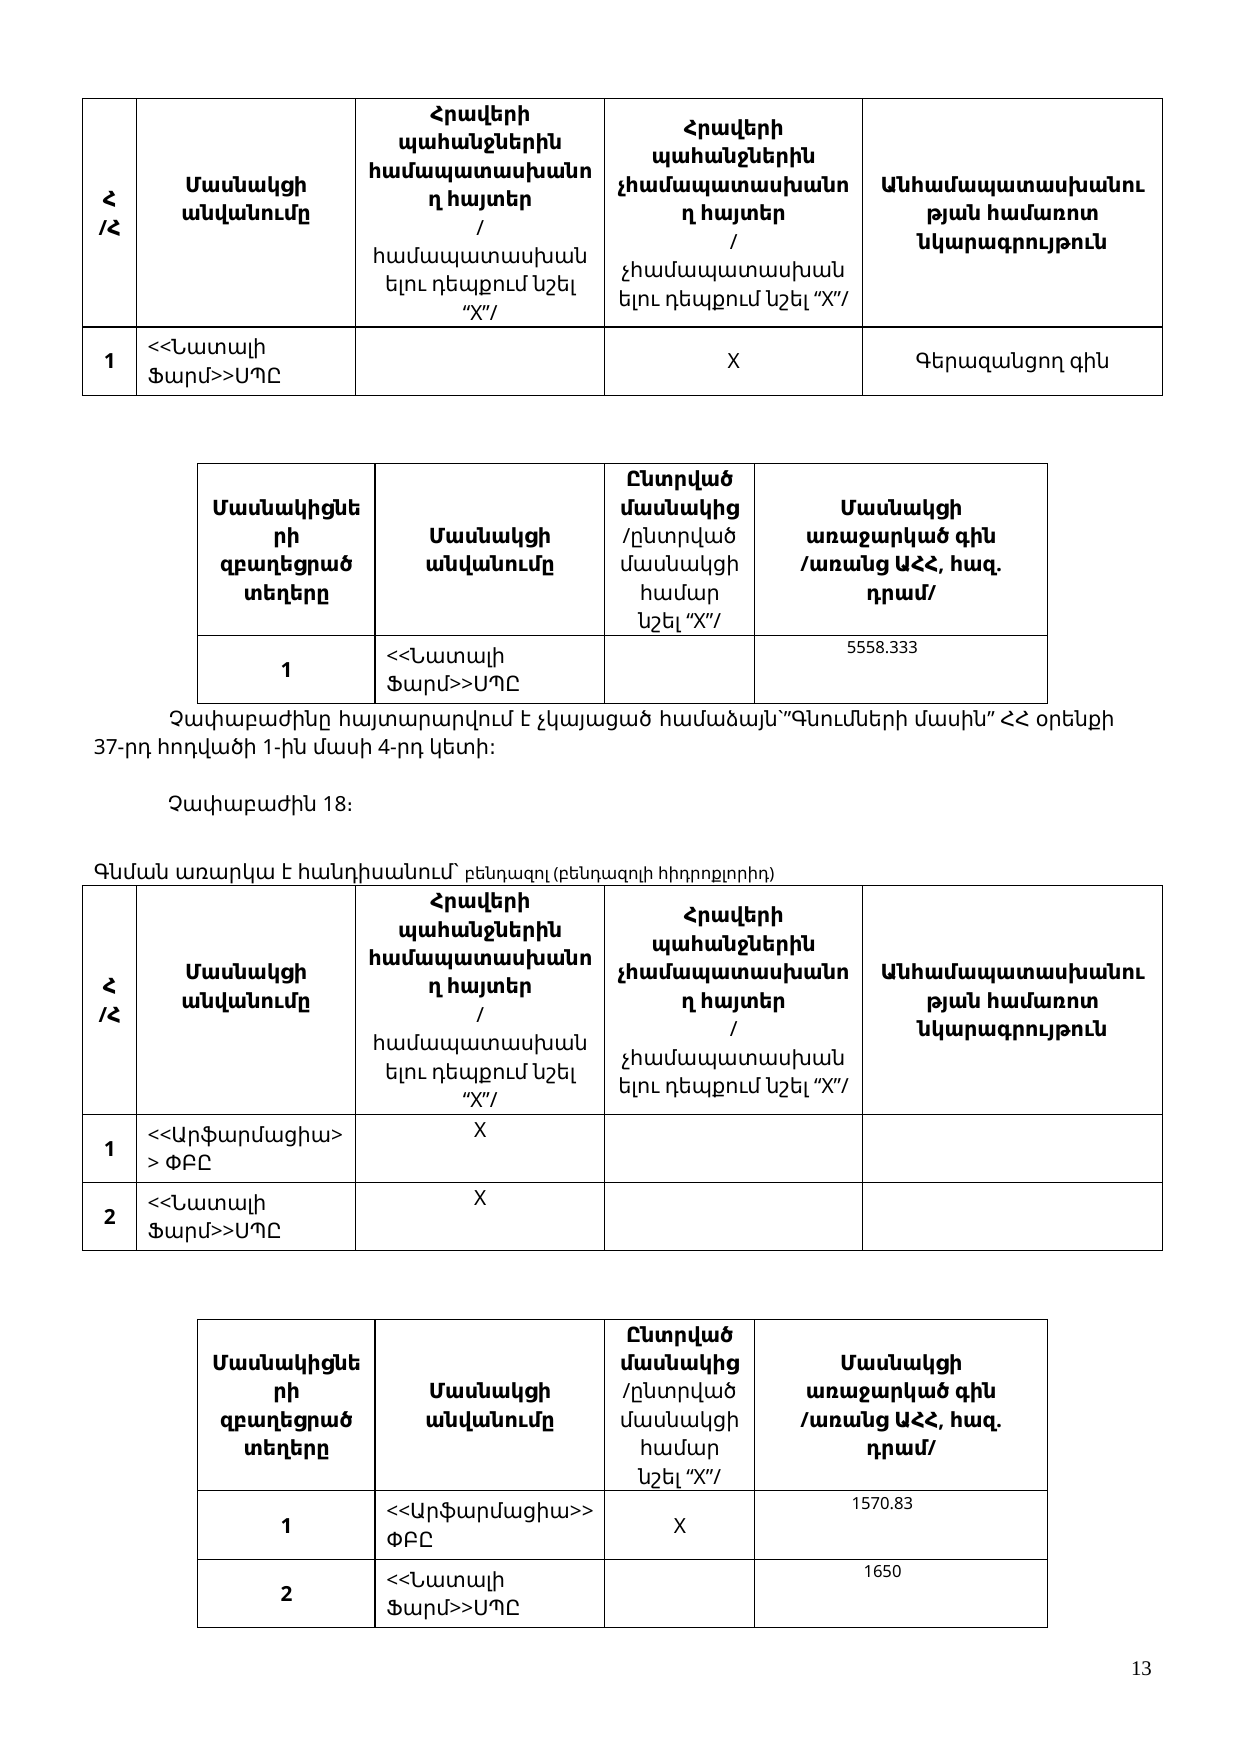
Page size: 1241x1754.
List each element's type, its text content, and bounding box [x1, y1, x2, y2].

table_cell <<Արֆարմացիա>> ՓԲԸ [376, 1491, 604, 1558]
table_cell <<Նատալի Ֆարմ>>ՍՊԸ [137, 328, 355, 394]
table_cell <<Նատալի Ֆարմ>>ՍՊԸ [376, 1560, 604, 1627]
table_cell 1 [83, 328, 136, 394]
table_header Ընտրված մասնակից /ընտրված մասնակցի համար նշել “X”/ [605, 1320, 754, 1490]
table_header Հ/Հ [83, 886, 136, 1114]
text Գնման առարկա է հանդիսանում` բենդազոլ (բենդազոլի հիդրոքլորիդ) [94, 857, 1152, 885]
table_cell 2 [198, 1560, 374, 1627]
table_header Անհամապատասխանության համառոտ նկարագրույթուն [863, 886, 1162, 1114]
table_header Մասնակցի անվանումը [376, 464, 604, 635]
table_cell X [605, 328, 862, 394]
table_header Հրավերի պահանջներին համապատասխանող հայտեր /համապատասխանելու դեպքում նշել “X”/ [356, 99, 604, 326]
table_header Հրավերի պահանջներին չհամապատասխանող հայտեր /չհամապատասխանելու դեպքում նշել “X”/ [605, 886, 862, 1114]
table_cell X [605, 1491, 754, 1558]
table_cell 1 [83, 1115, 136, 1182]
table_header Անհամապատասխանության համառոտ նկարագրույթուն [863, 99, 1162, 326]
table_header Մասնակցի անվանումը [376, 1320, 604, 1490]
table_cell 5558.333 [755, 636, 1047, 703]
table_cell [605, 1560, 754, 1627]
table_cell [356, 328, 604, 394]
table_header Մասնակցի առաջարկած գին /առանց ԱՀՀ, հազ. դրամ/ [755, 1320, 1047, 1490]
table_header Հ/Հ [83, 99, 136, 326]
table_cell <<Նատալի Ֆարմ>>ՍՊԸ [376, 636, 604, 703]
table_cell X [356, 1183, 604, 1250]
table_header Մասնակցի առաջարկած գին /առանց ԱՀՀ, հազ. դրամ/ [755, 464, 1047, 635]
table_cell [863, 1183, 1162, 1250]
table_cell X [356, 1115, 604, 1182]
text Չափաբաժինը հայտարարվում է չկայացած համաձայն`”Գնումների մասին” ՀՀ օրենքի 37-րդ հոդվածի 1-ին մասի 4-րդ կետի: [94, 704, 1114, 761]
table_header Ընտրված մասնակից /ընտրված մասնակցի համար նշել “X”/ [605, 464, 754, 635]
table_cell 1650 [755, 1560, 1047, 1627]
table_header Մասնակցի անվանումը [137, 886, 355, 1114]
text Չափաբաժին 18։ [94, 789, 1152, 818]
table_cell 1 [198, 636, 374, 703]
table_header Մասնակիցների զբաղեցրած տեղերը [198, 464, 374, 635]
table_header Մասնակիցների զբաղեցրած տեղերը [198, 1320, 374, 1490]
table_cell <<Արֆարմացիա>> ՓԲԸ [137, 1115, 355, 1182]
table_cell [863, 1115, 1162, 1182]
table_cell 1 [198, 1491, 374, 1558]
table_cell <<Նատալի Ֆարմ>>ՍՊԸ [137, 1183, 355, 1250]
table_cell 1570.83 [755, 1491, 1047, 1558]
table_cell [605, 636, 754, 703]
table_cell Գերազանցող գին [863, 328, 1162, 394]
table_cell [605, 1183, 862, 1250]
table_header Հրավերի պահանջներին համապատասխանող հայտեր /համապատասխանելու դեպքում նշել “X”/ [356, 886, 604, 1114]
table_cell 2 [83, 1183, 136, 1250]
table_header Հրավերի պահանջներին չհամապատասխանող հայտեր /չհամապատասխանելու դեպքում նշել “X”/ [605, 99, 862, 326]
table_cell [605, 1115, 862, 1182]
table_header Մասնակցի անվանումը [137, 99, 355, 326]
